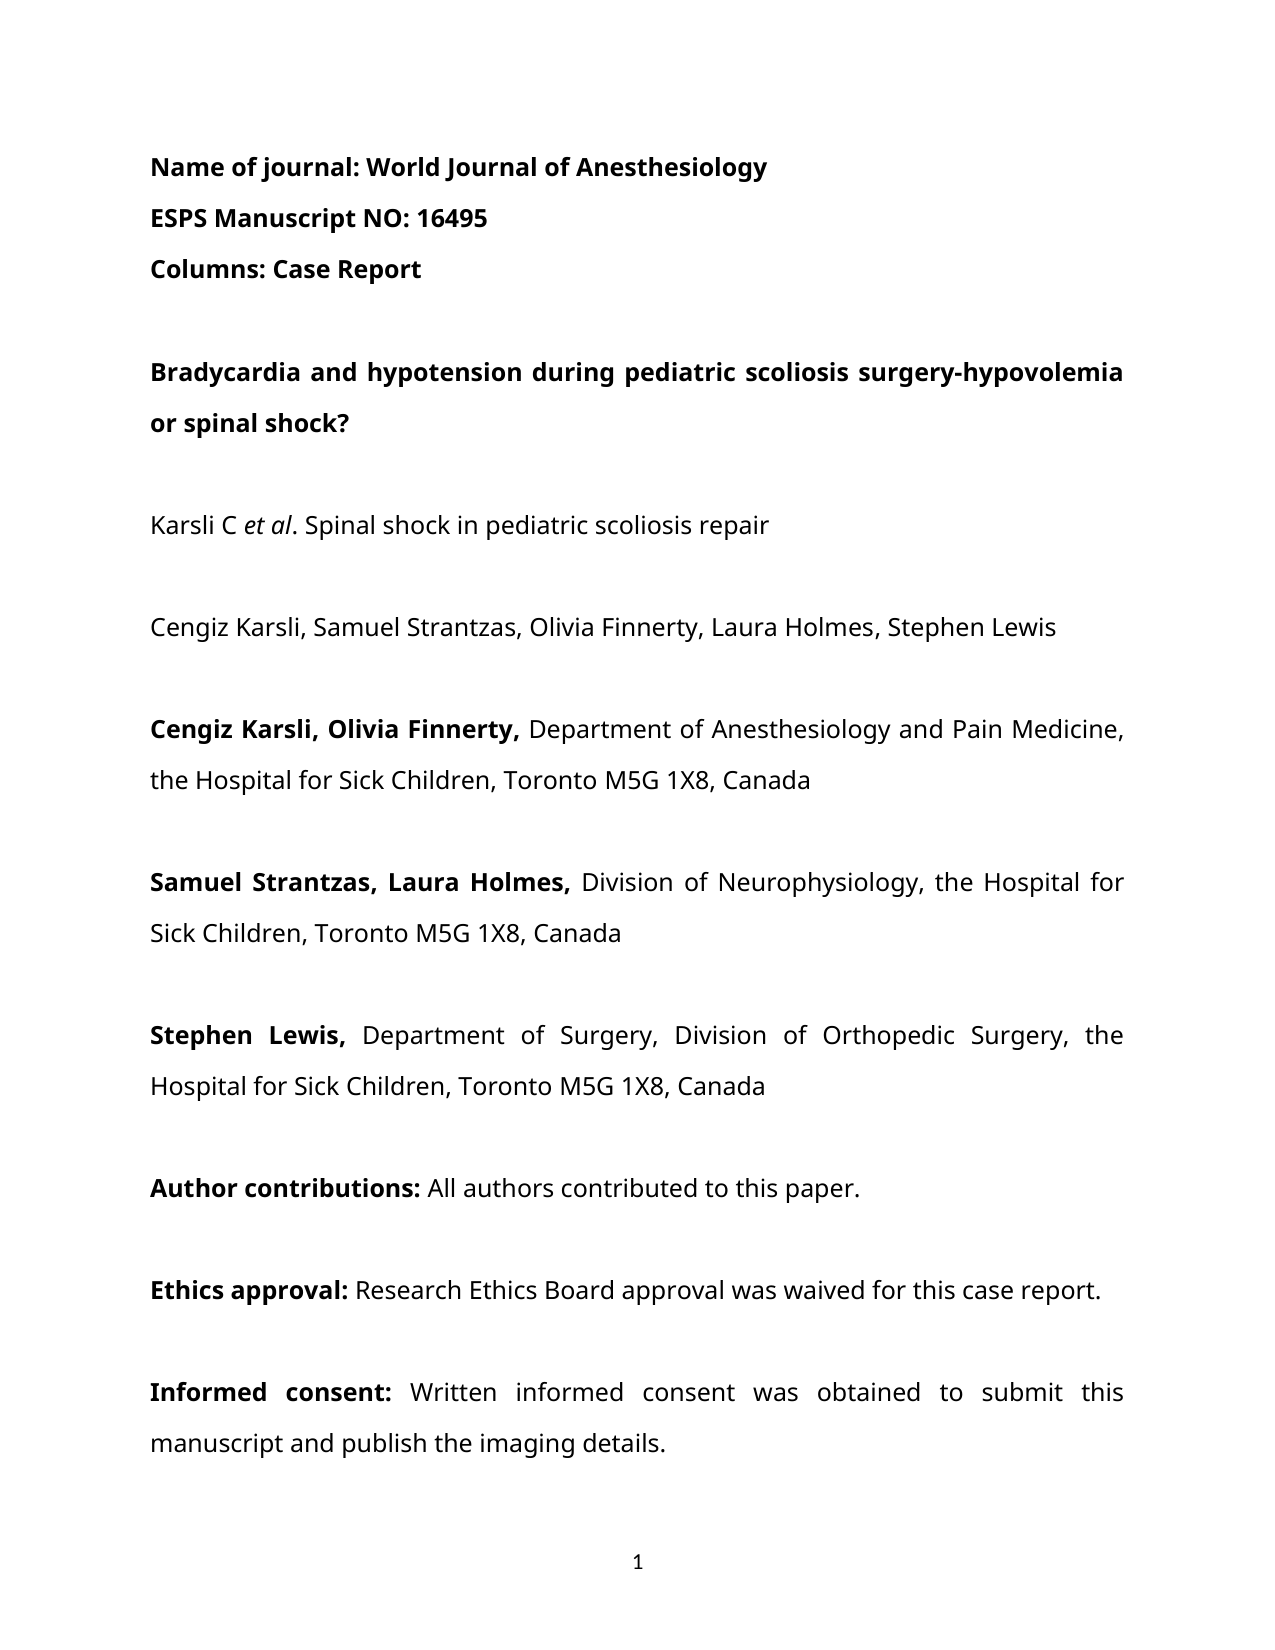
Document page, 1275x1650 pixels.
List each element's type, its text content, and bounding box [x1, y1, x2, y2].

text Cengiz Karsli, Samuel Strantzas, Olivia Finnerty, Laura Holmes, Stephen Lewis [150, 609, 1125, 643]
text Name of journal: World Journal of Anesthesiology [150, 150, 1125, 184]
text Informed consent: Written informed consent was obtained to submit this manuscript and publish the imaging details. [150, 1375, 1125, 1460]
text Cengiz Karsli, Olivia Finnerty, Department of Anesthesiology and Pain Medicine, the Hospital for Sick Children, Toronto M5G 1X8, Canada [150, 711, 1125, 797]
text Columns: Case Report [150, 252, 1125, 286]
text Karsli C et al. Spinal shock in pediatric scoliosis repair [150, 507, 1125, 541]
text Samuel Strantzas, Laura Holmes, Division of Neurophysiology, the Hospital for Sick Children, Toronto M5G 1X8, Canada [150, 864, 1125, 950]
text Ethics approval: Research Ethics Board approval was waived for this case report. [150, 1273, 1125, 1307]
text Stephen Lewis, Department of Surgery, Division of Orthopedic Surgery, the Hospital for Sick Children, Toronto M5G 1X8, Canada [150, 1018, 1125, 1103]
text Author contributions: All authors contributed to this paper. [150, 1171, 1125, 1205]
text Bradycardia and hypotension during pediatric scoliosis surgery-hypovolemia or spinal shock? [150, 354, 1125, 439]
text ESPS Manuscript NO: 16495 [150, 201, 1125, 235]
